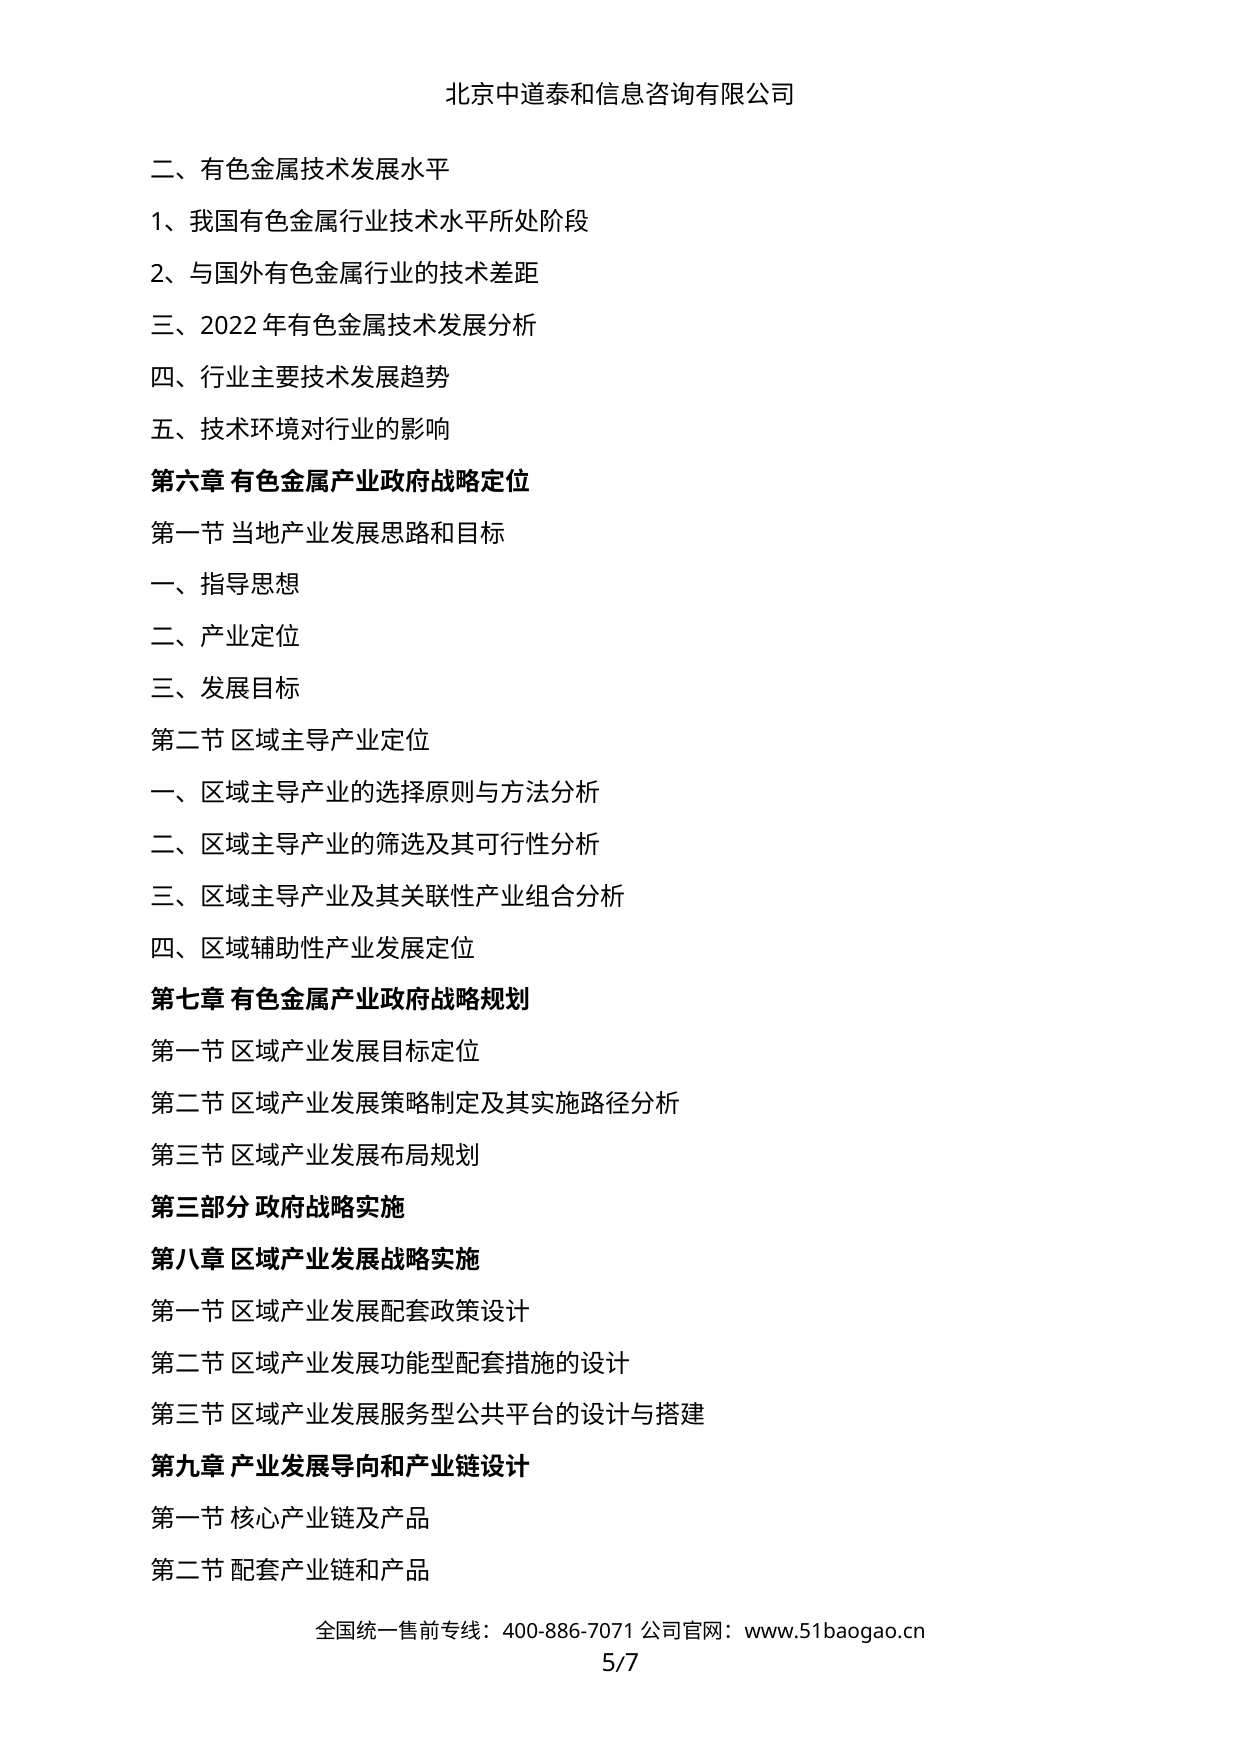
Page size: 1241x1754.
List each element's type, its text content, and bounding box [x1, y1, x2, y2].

text 第三部分 政府战略实施 [150, 1187, 1090, 1224]
text 三、2022年有色金属技术发展分析 [150, 306, 1090, 342]
text 三、区域主导产业及其关联性产业组合分析 [150, 876, 1090, 912]
text 第九章 产业发展导向和产业链设计 [150, 1447, 1090, 1483]
text 二、区域主导产业的筛选及其可行性分析 [150, 824, 1090, 861]
text 第二节 区域主导产业定位 [150, 721, 1090, 757]
text 第二节 区域产业发展功能型配套措施的设计 [150, 1343, 1090, 1379]
text 第一节 当地产业发展思路和目标 [150, 513, 1090, 549]
text 四、行业主要技术发展趋势 [150, 357, 1090, 394]
text 第一节 核心产业链及产品 [150, 1499, 1090, 1535]
text 第一节 区域产业发展配套政策设计 [150, 1291, 1090, 1327]
text 一、指导思想 [150, 565, 1090, 601]
text 四、区域辅助性产业发展定位 [150, 928, 1090, 964]
text 1、我国有色金属行业技术水平所处阶段 [150, 202, 1090, 238]
text 二、产业定位 [150, 617, 1090, 653]
text 三、发展目标 [150, 669, 1090, 705]
text 第七章 有色金属产业政府战略规划 [150, 980, 1090, 1016]
text 五、技术环境对行业的影响 [150, 409, 1090, 446]
text 第六章 有色金属产业政府战略定位 [150, 461, 1090, 497]
text 第三节 区域产业发展服务型公共平台的设计与搭建 [150, 1395, 1090, 1431]
text 第三节 区域产业发展布局规划 [150, 1136, 1090, 1172]
text 第二节 区域产业发展策略制定及其实施路径分析 [150, 1084, 1090, 1120]
text 二、有色金属技术发展水平 [150, 150, 1090, 186]
text 第二节 配套产业链和产品 [150, 1551, 1090, 1587]
text 2、与国外有色金属行业的技术差距 [150, 254, 1090, 290]
text 一、区域主导产业的选择原则与方法分析 [150, 772, 1090, 809]
text 第八章 区域产业发展战略实施 [150, 1239, 1090, 1276]
text 第一节 区域产业发展目标定位 [150, 1032, 1090, 1068]
